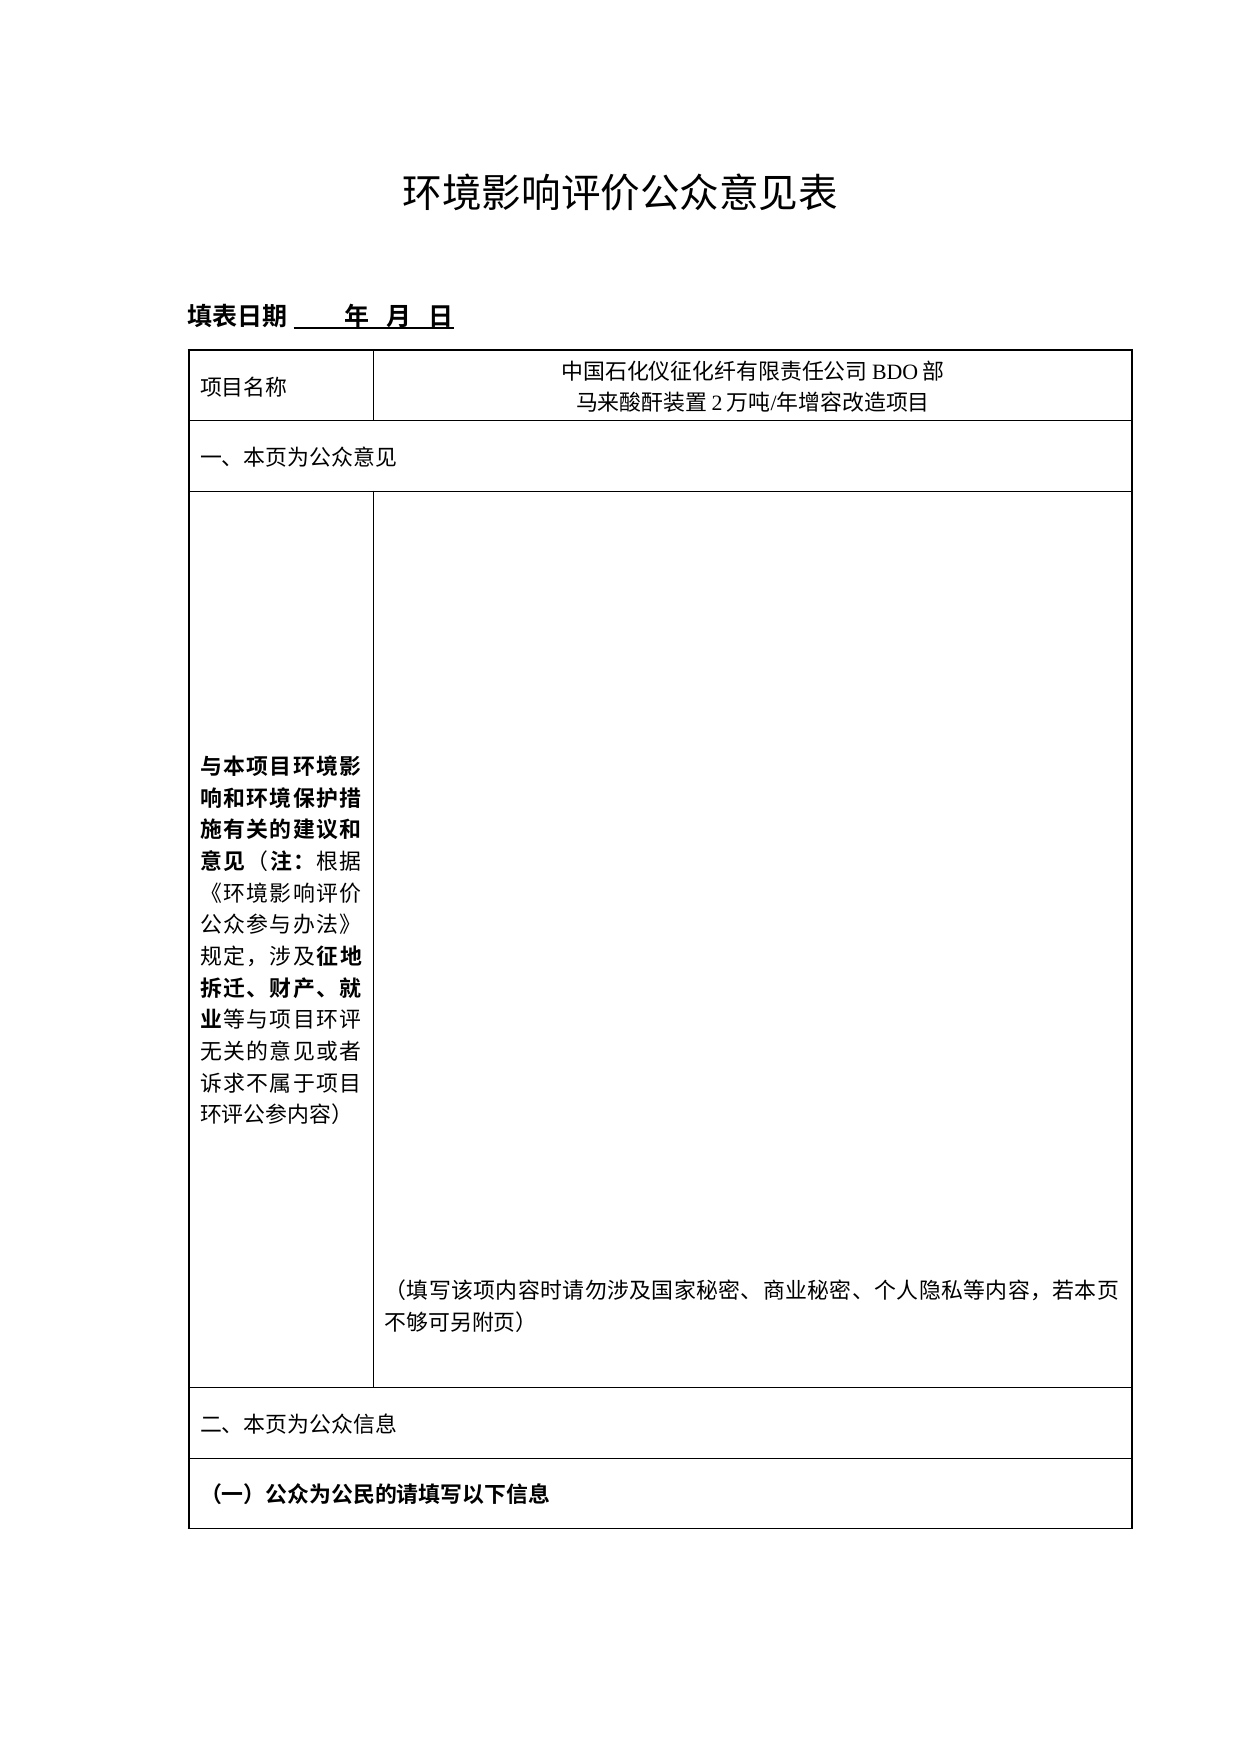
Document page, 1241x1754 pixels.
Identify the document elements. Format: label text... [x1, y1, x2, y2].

text 填表日期 年 月 日 [187, 296, 1053, 333]
table_cell 与本项目环境影响和环境保护措施有关的建议和意见（注：根据《环境影响评价公众参与办法》规定，涉及征地拆迁、财产、就业等与项目环评无关的意见或者诉求不属于项目环评公参内容） [190, 492, 373, 1387]
table_cell 一、本页为公众意见 [190, 421, 1131, 491]
text 环境影响评价公众意见表 [187, 162, 1053, 219]
table_cell 二、本页为公众信息 [190, 1388, 1131, 1457]
table_cell （填写该项内容时请勿涉及国家秘密、商业秘密、个人隐私等内容，若本页不够可另附页） [374, 492, 1131, 1387]
table_header 中国石化仪征化纤有限责任公司BDO部 马来酸酐装置2万吨/年增容改造项目 [374, 351, 1131, 420]
table_header 项目名称 [190, 351, 373, 420]
table_cell （一）公众为公民的请填写以下信息 [190, 1459, 1131, 1528]
